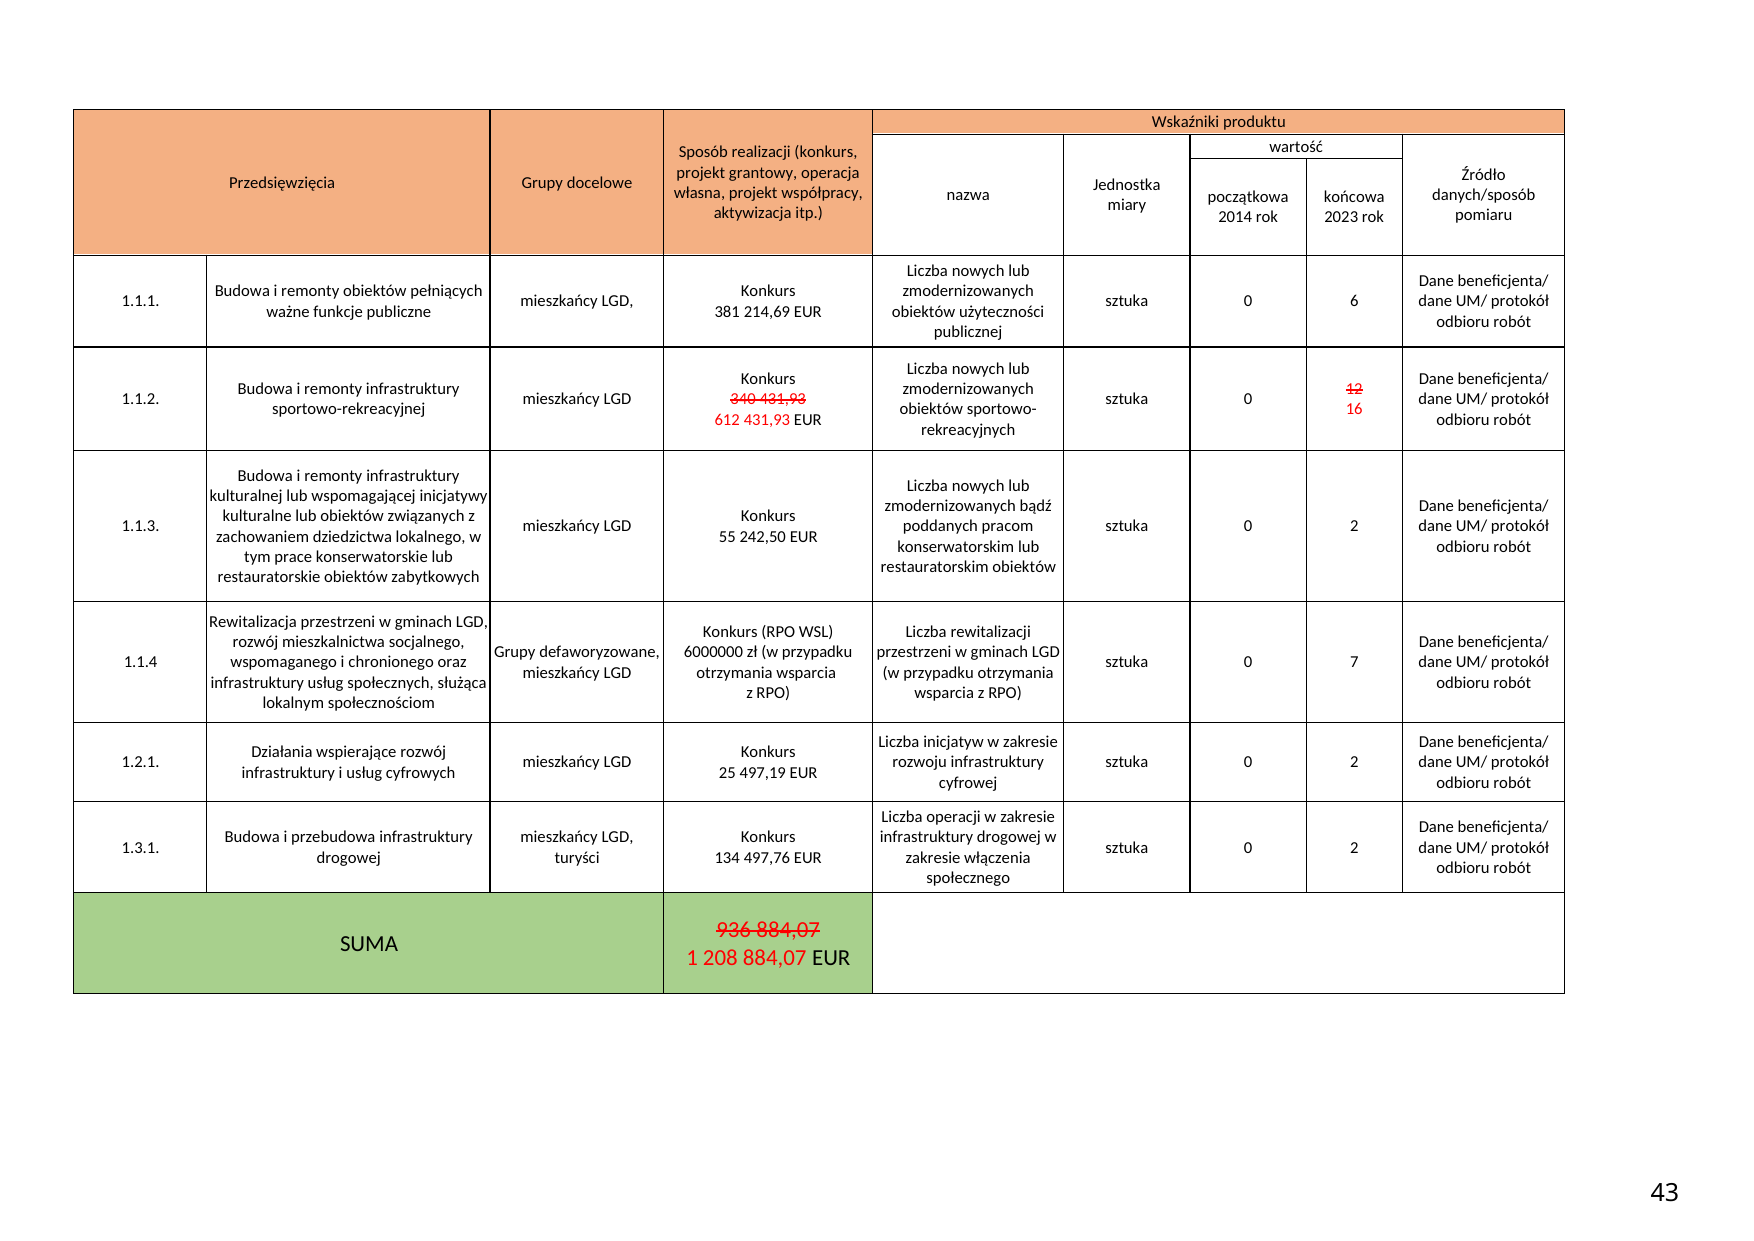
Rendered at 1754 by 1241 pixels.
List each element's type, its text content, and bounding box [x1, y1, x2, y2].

table_cell sztuka [1064, 256, 1189, 346]
table_cell Liczba inicjatyw w zakresie rozwoju infrastruktury cyfrowej [873, 723, 1063, 801]
table_cell mieszkańcy LGD [491, 348, 663, 450]
table_cell 6 [1307, 256, 1402, 346]
table_cell SUMA [74, 893, 663, 993]
table_cell sztuka [1064, 802, 1189, 892]
table_cell Budowa i remonty infrastruktury sportowo-rekreacyjnej [207, 348, 489, 450]
table_header Wskaźniki produktu [873, 110, 1564, 133]
table_cell 1.2.1. [74, 723, 206, 801]
table_cell nazwa [873, 135, 1063, 254]
table_cell 2 [1307, 451, 1402, 601]
table_cell Konkurs 55 242,50 EUR [664, 451, 872, 601]
table_cell 1.1.4 [74, 602, 206, 722]
table_cell 936 884,07 1 208 884,07 EUR [664, 893, 872, 993]
table_cell 1.3.1. [74, 802, 206, 892]
table_cell 0 [1191, 256, 1306, 346]
table_cell Dane beneficjenta/ dane UM/ protokół odbioru robót [1403, 602, 1564, 722]
table_cell sztuka [1064, 602, 1189, 722]
table_cell Dane beneficjenta/ dane UM/ protokół odbioru robót [1403, 802, 1564, 892]
table_cell Liczba operacji w zakresie infrastruktury drogowej w zakresie włączenia społecznego [873, 802, 1063, 892]
table_cell 0 [1191, 602, 1306, 722]
table_cell 7 [1307, 602, 1402, 722]
table_cell Dane beneficjenta/ dane UM/ protokół odbioru robót [1403, 451, 1564, 601]
table_cell mieszkańcy LGD [491, 451, 663, 601]
table_cell wartość [1191, 135, 1402, 158]
table_cell Budowa i remonty infrastruktury kulturalnej lub wspomagającej inicjatywy kulturalne lub obiektów związanych z zachowaniem dziedzictwa lokalnego, w tym prace konserwatorskie lub restauratorskie obiektów zabytkowych [207, 451, 489, 601]
table_cell Konkurs (RPO WSL) 6000000 zł (w przypadku otrzymania wsparcia z RPO) [664, 602, 872, 722]
table_cell 1.1.3. [74, 451, 206, 601]
table_cell Liczba nowych lub zmodernizowanych obiektów użyteczności publicznej [873, 256, 1063, 346]
table_cell Dane beneficjenta/ dane UM/ protokół odbioru robót [1403, 348, 1564, 450]
table_cell Grupy defaworyzowane, mieszkańcy LGD [491, 602, 663, 722]
table_cell Liczba rewitalizacji przestrzeni w gminach LGD (w przypadku otrzymania wsparcia z RPO) [873, 602, 1063, 722]
table_cell 1.1.2. [74, 348, 206, 450]
table_cell początkowa 2014 rok [1191, 159, 1306, 254]
table_cell 1.1.1. [74, 256, 206, 346]
table_cell 0 [1191, 802, 1306, 892]
table_cell Liczba nowych lub zmodernizowanych bądź poddanych pracom konserwatorskim lub restauratorskim obiektów [873, 451, 1063, 601]
table_cell Jednostka miary [1064, 135, 1189, 254]
table_cell Źródło danych/sposób pomiaru [1403, 135, 1564, 254]
table_cell Działania wspierające rozwój infrastruktury i usług cyfrowych [207, 723, 489, 801]
table_cell mieszkańcy LGD, turyści [491, 802, 663, 892]
table_cell Rewitalizacja przestrzeni w gminach LGD, rozwój mieszkalnictwa socjalnego, wspomaganego i chronionego oraz infrastruktury usług społecznych, służąca lokalnym społecznościom [207, 602, 489, 722]
table_cell Dane beneficjenta/ dane UM/ protokół odbioru robót [1403, 723, 1564, 801]
table_cell sztuka [1064, 723, 1189, 801]
table_cell mieszkańcy LGD, [491, 256, 663, 346]
table_header Sposób realizacji (konkurs, projekt grantowy, operacja własna, projekt współpracy, aktywizacja itp.) [664, 110, 872, 254]
table_cell Konkurs 381 214,69 EUR [664, 256, 872, 346]
table_cell Liczba nowych lub zmodernizowanych obiektów sportowo-rekreacyjnych [873, 348, 1063, 450]
table_cell 12 16 [1307, 348, 1402, 450]
table_cell sztuka [1064, 348, 1189, 450]
table_cell mieszkańcy LGD [491, 723, 663, 801]
table_cell 0 [1191, 451, 1306, 601]
table_cell 2 [1307, 802, 1402, 892]
table_cell Konkurs 340 431,93 612 431,93 EUR [664, 348, 872, 450]
table_cell Budowa i przebudowa infrastruktury drogowej [207, 802, 489, 892]
table_cell Dane beneficjenta/ dane UM/ protokół odbioru robót [1403, 256, 1564, 346]
table_cell [873, 893, 1564, 993]
table_cell końcowa 2023 rok [1307, 159, 1402, 254]
table_cell Budowa i remonty obiektów pełniących ważne funkcje publiczne [207, 256, 489, 346]
table_cell 0 [1191, 723, 1306, 801]
table_cell Konkurs 25 497,19 EUR [664, 723, 872, 801]
table_cell 2 [1307, 723, 1402, 801]
table_header Grupy docelowe [491, 110, 663, 254]
table_header Przedsięwzięcia [74, 110, 489, 254]
table_cell 0 [1191, 348, 1306, 450]
table_cell sztuka [1064, 451, 1189, 601]
table_cell Konkurs 134 497,76 EUR [664, 802, 872, 892]
